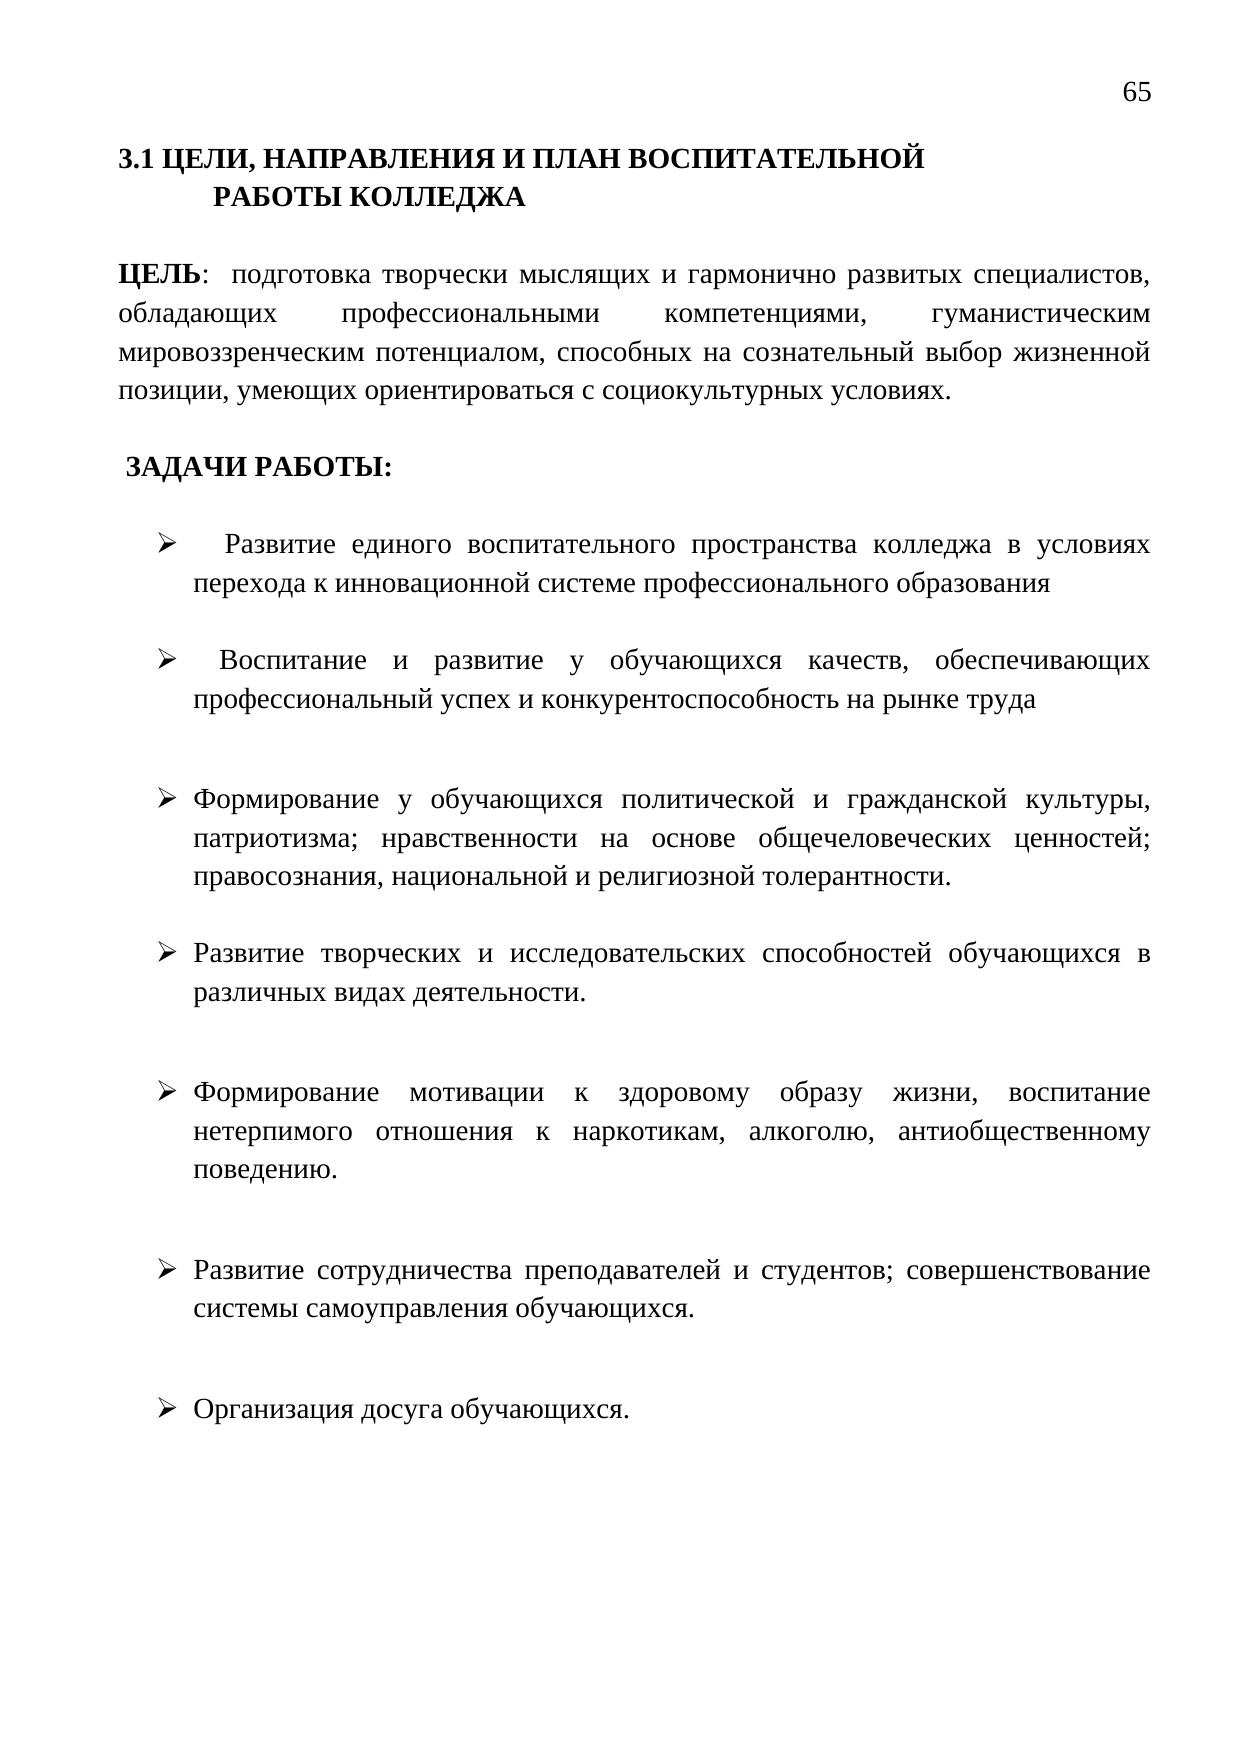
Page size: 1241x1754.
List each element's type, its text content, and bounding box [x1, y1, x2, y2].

list Воспитание и развитие у обучающихся качеств, обеспечивающих профессиональный успех и конкурентоспособность на рынке труда [156, 642, 1152, 714]
list Формирование мотивации к здоровому образу жизни, воспитание нетерпимого отношения к наркотикам, алкоголю, антиобщественному поведению. [156, 1074, 1152, 1185]
text РАБОТЫ КОЛЛЕДЖА [118, 179, 1152, 213]
text ЗАДАЧИ РАБОТЫ: [118, 449, 1152, 483]
text 3.1 ЦЕЛИ, НАПРАВЛЕНИЯ И ПЛАН ВОСПИТАТЕЛЬНОЙ [118, 141, 1152, 174]
list Организация досуга обучающихся. [156, 1391, 1152, 1424]
list Формирование у обучающихся политической и гражданской культуры, патриотизма; нравственности на основе общечеловеческих ценностей; правосознания, национальной и религиозной толерантности. [156, 781, 1152, 892]
list Развитие единого воспитательного пространства колледжа в условиях перехода к инновационной системе профессионального образования [156, 526, 1152, 598]
list Развитие сотрудничества преподавателей и студентов; совершенствование системы самоуправления обучающихся. [156, 1252, 1152, 1324]
list Развитие творческих и исследовательских способностей обучающихся в различных видах деятельности. [156, 935, 1152, 1007]
text ЦЕЛЬ: подготовка творчески мыслящих и гармонично развитых специалистов, обладающих профессиональными компетенциями, гуманистическим мировоззренческим потенциалом, способных на сознательный выбор жизненной позиции, умеющих ориентироваться с социокультурных условиях. [118, 257, 1152, 406]
